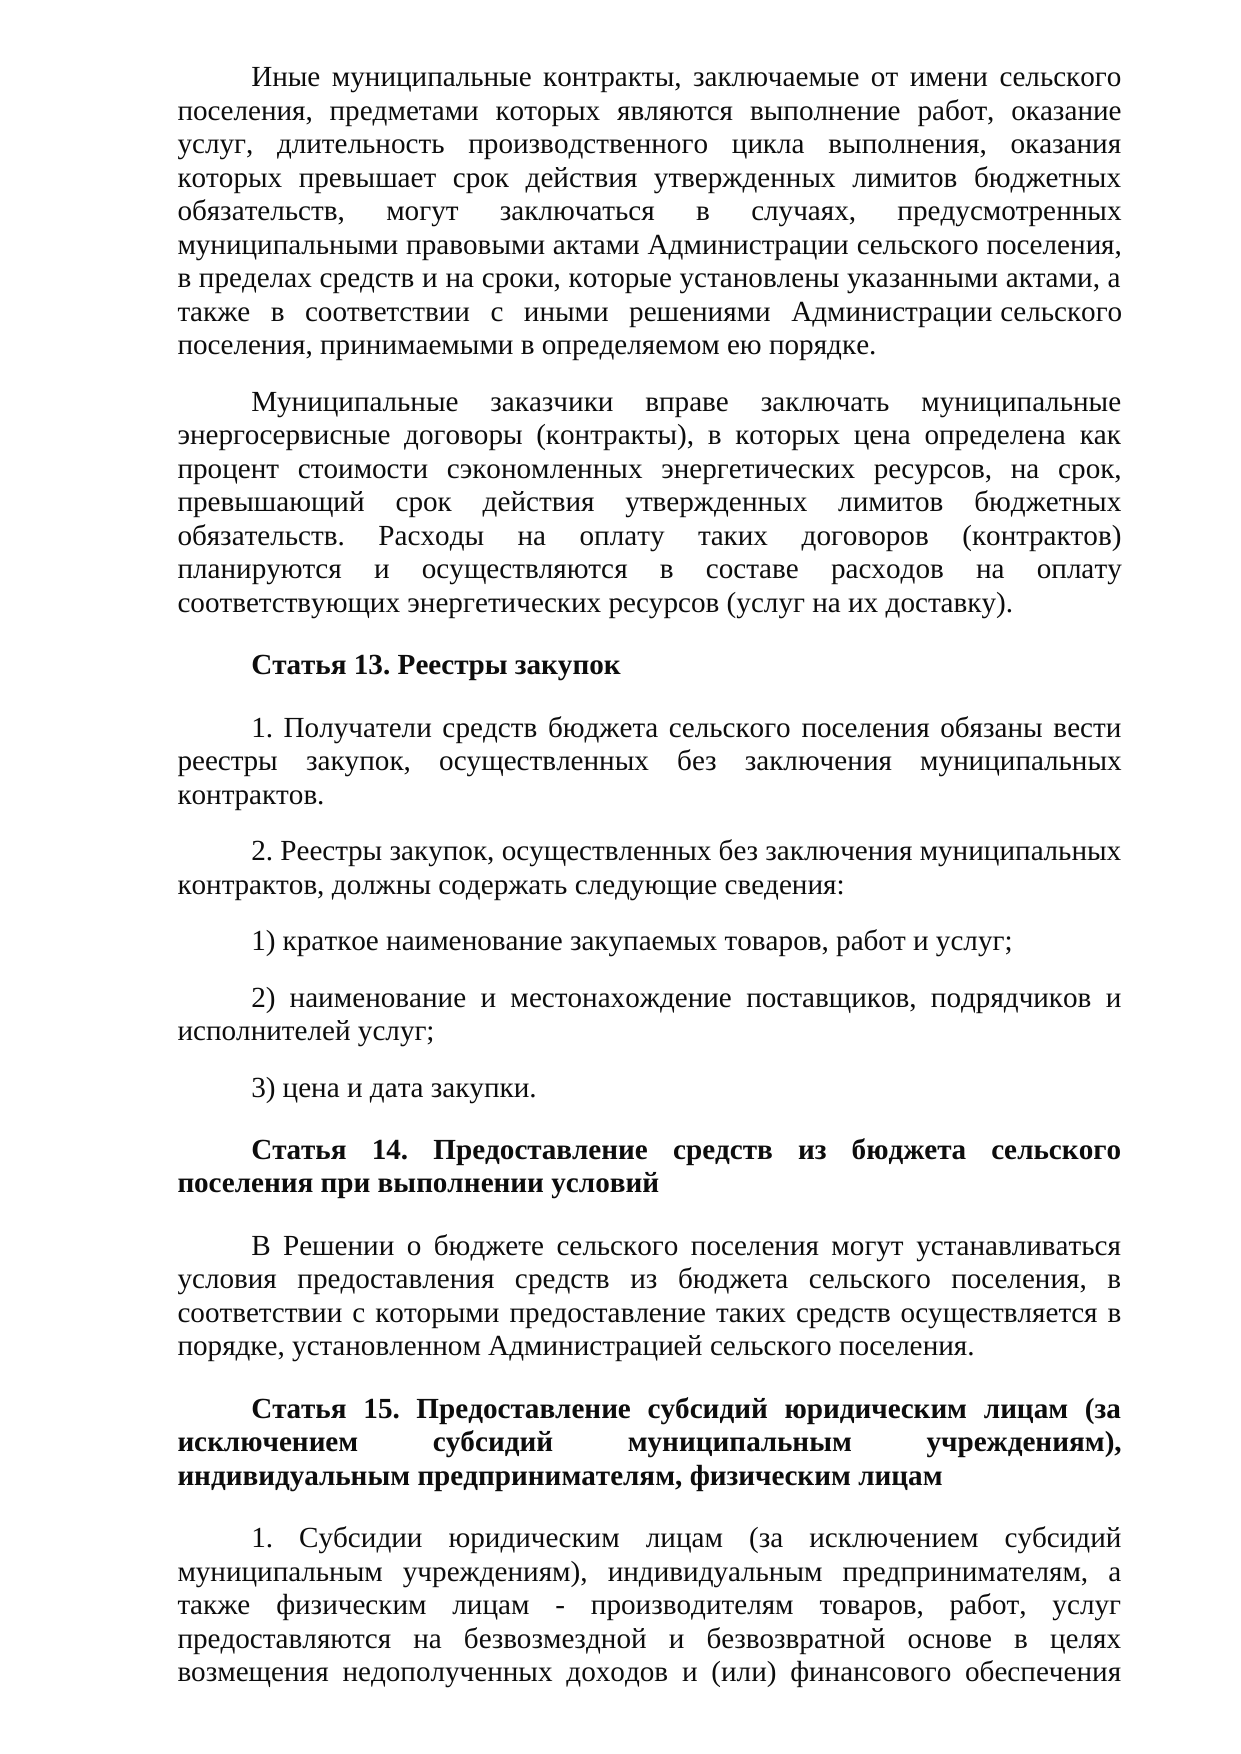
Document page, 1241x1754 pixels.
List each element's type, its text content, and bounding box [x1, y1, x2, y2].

text 2. Реестры закупок, осуществленных без заключения муниципальных контрактов, должны содержать следующие сведения: [177, 833, 1122, 900]
text Статья 13. Реестры закупок [177, 647, 1122, 681]
text 2) наименование и местонахождение поставщиков, подрядчиков и исполнителей услуг; [177, 980, 1122, 1047]
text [177, 1520, 1122, 1688]
text Иные муниципальные контракты, заключаемые от имени сельского поселения, предметами которых являются выполнение работ, оказание услуг, длительность производственного цикла выполнения, оказания которых превышает срок действия утвержденных лимитов бюджетных обязательств, могут заключаться в случаях, предусмотренных муниципальными правовыми актами Администрации сельского поселения, в пределах средств и на сроки, которые установлены указанными актами, а также в соответствии с иными решениями Администрации сельского поселения, принимаемыми в определяемом ею порядке. [177, 59, 1122, 361]
text В Решении о бюджете сельского поселения могут устанавливаться условия предоставления средств из бюджета сельского поселения, в соответствии с которыми предоставление таких средств осуществляется в порядке, установленном Администрацией сельского поселения. [177, 1228, 1122, 1362]
text Статья 14. Предоставление средств из бюджета сельского поселения при выполнении условий [177, 1132, 1122, 1199]
text 1. Получатели средств бюджета сельского поселения обязаны вести реестры закупок, осуществленных без заключения муниципальных контрактов. [177, 710, 1122, 810]
text 1) краткое наименование закупаемых товаров, работ и услуг; [177, 923, 1122, 957]
text Статья 15. Предоставление субсидий юридическим лицам (за исключением субсидий муниципальным учреждениям), индивидуальным предпринимателям, физическим лицам [177, 1391, 1122, 1491]
text Муниципальные заказчики вправе заключать муниципальные энергосервисные договоры (контракты), в которых цена определена как процент стоимости сэкономленных энергетических ресурсов, на срок, превышающий срок действия утвержденных лимитов бюджетных обязательств. Расходы на оплату таких договоров (контрактов) планируются и осуществляются в составе расходов на оплату соответствующих энергетических ресурсов (услуг на их доставку). [177, 384, 1122, 619]
text 3) цена и дата закупки. [177, 1070, 1122, 1103]
